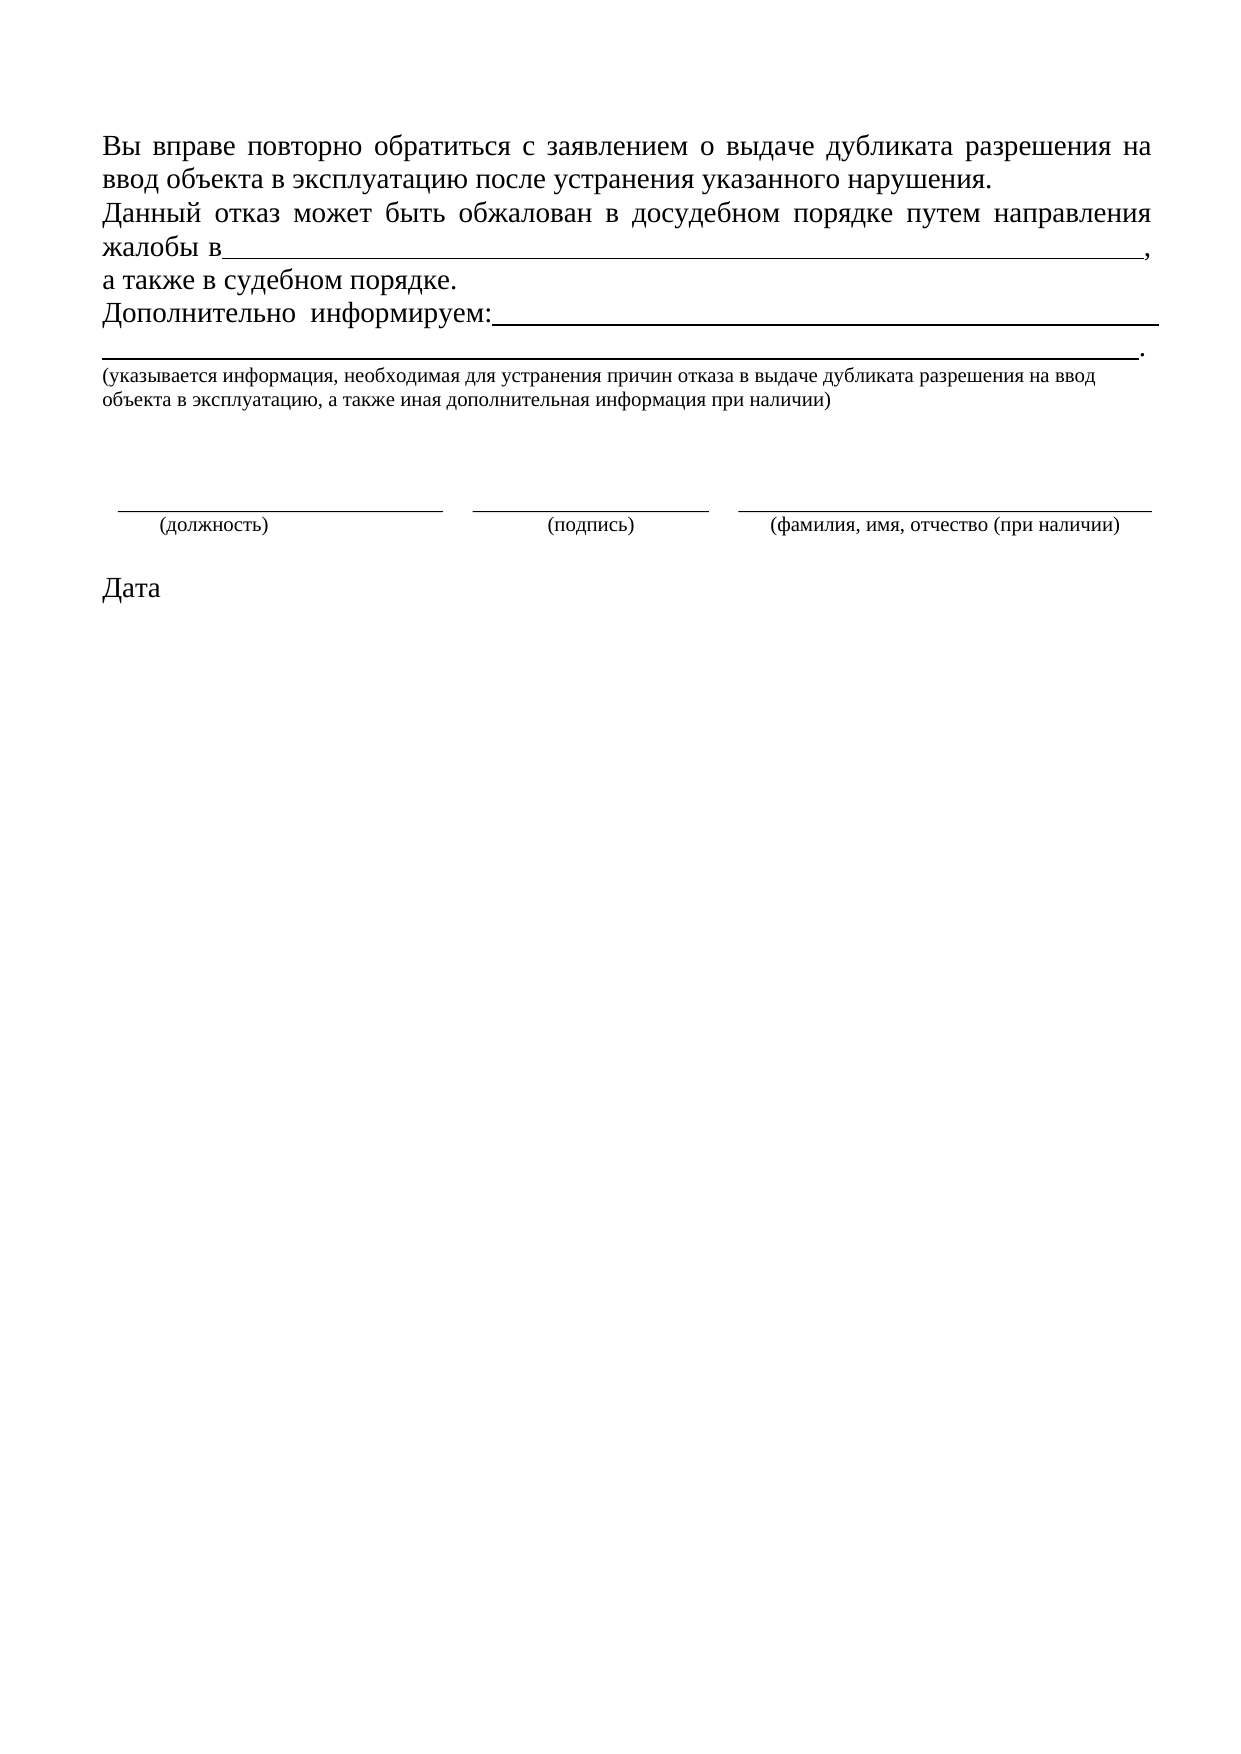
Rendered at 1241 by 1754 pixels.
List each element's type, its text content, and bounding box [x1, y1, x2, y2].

text Дата [102, 570, 1186, 603]
text Дополнительно информируем: [102, 296, 1186, 329]
text Данный отказ может быть обжалован в досудебном порядке путем направления жалобы в , а также в судебном порядке. [102, 195, 1151, 296]
text Вы вправе повторно обратиться с заявлением о выдаче дубликата разрешения на ввод объекта в эксплуатацию после устранения указанного нарушения. [102, 128, 1152, 195]
text (указывается информация, необходимая для устранения причин отказа в выдаче дубликата разрешения на ввод объекта в эксплуатацию, а также иная дополнительная информация при наличии) [102, 363, 1152, 411]
text . [102, 329, 1186, 363]
text (должность) (подпись) (фамилия, имя, отчество (при наличии) [102, 507, 1186, 536]
